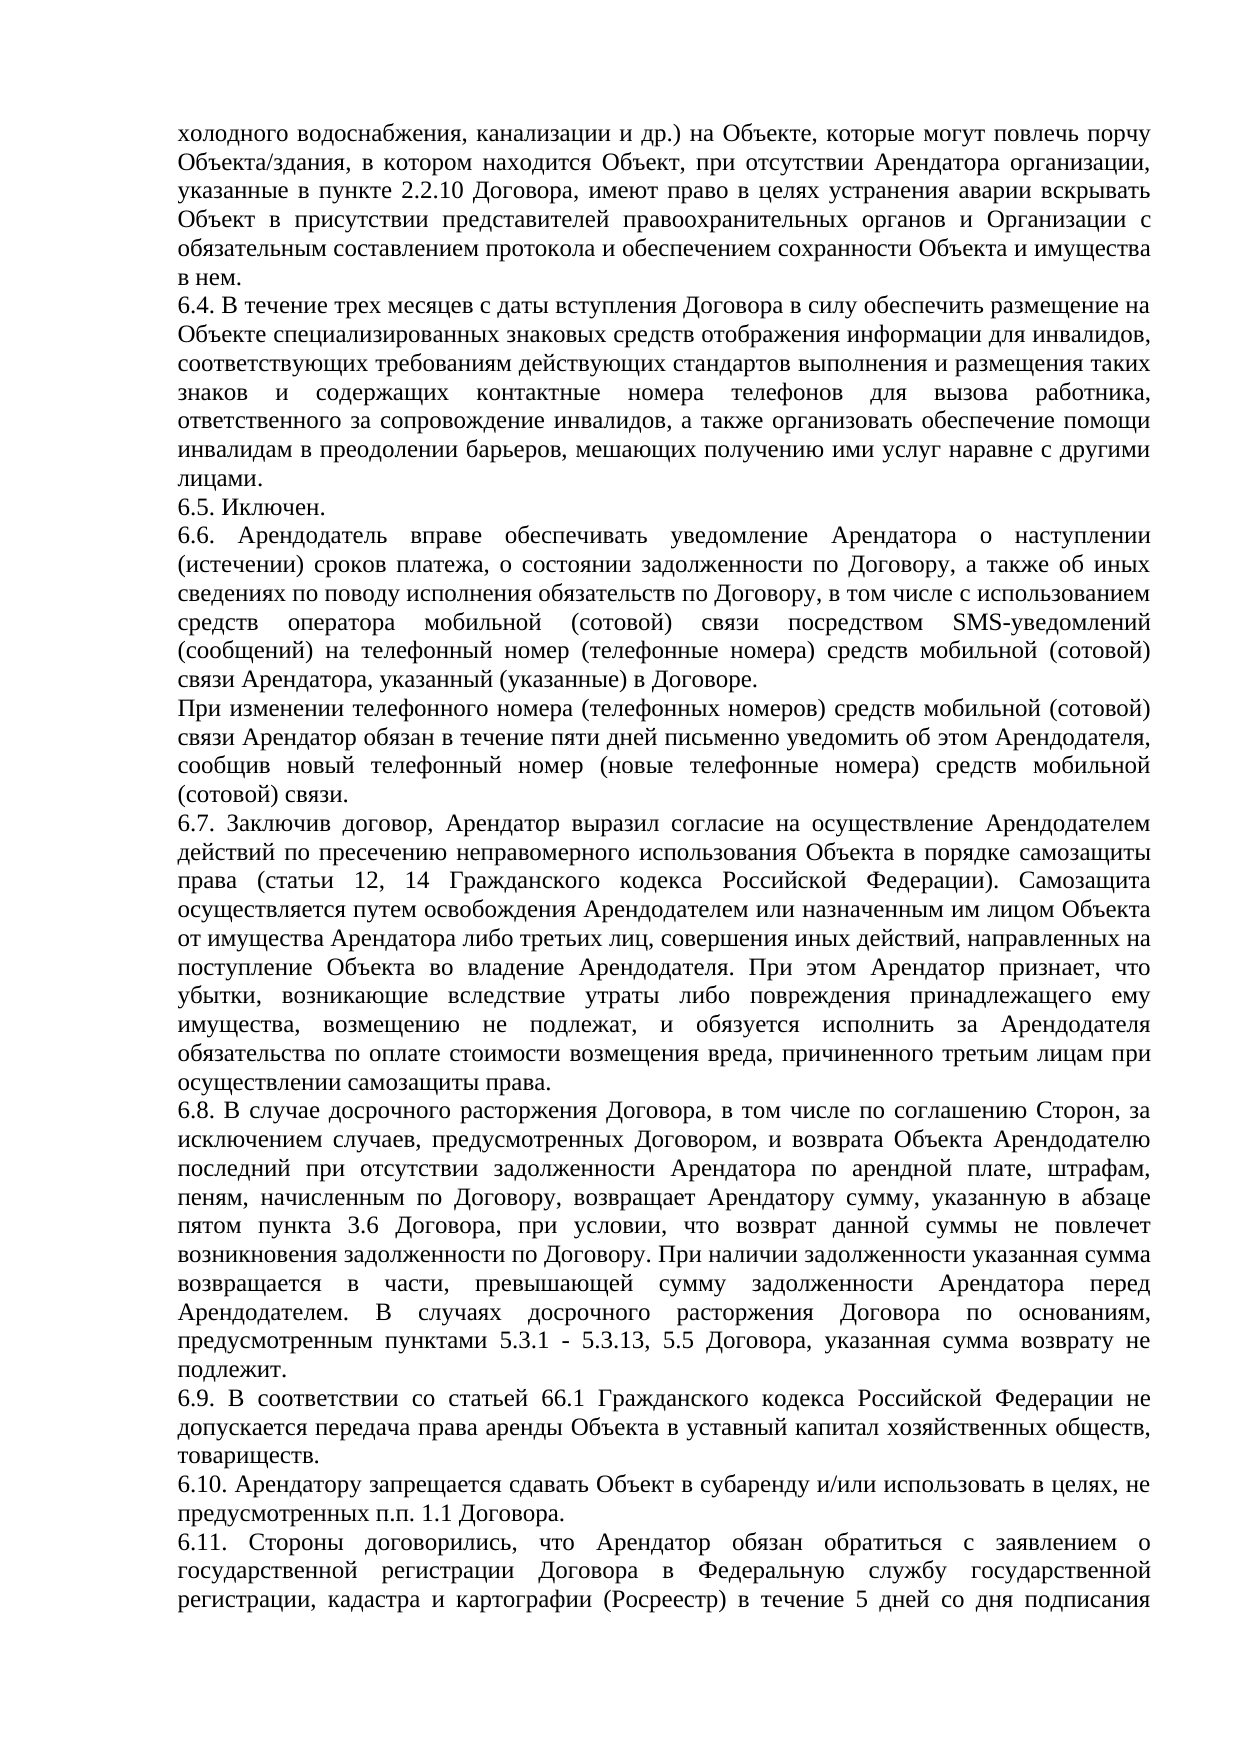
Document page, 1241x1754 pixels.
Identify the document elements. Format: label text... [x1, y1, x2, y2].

text При изменении телефонного номера (телефонных номеров) средств мобильной (сотовой) связи Арендатор обязан в течение пяти дней письменно уведомить об этом Арендодателя, сообщив новый телефонный номер (новые телефонные номера) средств мобильной (сотовой) связи. [177, 693, 1152, 808]
text 6.7. Заключив договор, Арендатор выразил согласие на осуществление Арендодателем действий по пресечению неправомерного использования Объекта в порядке самозащиты права (статьи 12, 14 Гражданского кодекса Российской Федерации). Самозащита осуществляется путем освобождения Арендодателем или назначенным им лицом Объекта от имущества Арендатора либо третьих лиц, совершения иных действий, направленных на поступление Объекта во владение Арендодателя. При этом Арендатор признает, что убытки, возникающие вследствие утраты либо повреждения принадлежащего ему имущества, возмещению не подлежат, и обязуется исполнить за Арендодателя обязательства по оплате стоимости возмещения вреда, причиненного третьим лицам при осуществлении самозащиты права. [177, 808, 1152, 1096]
text 6.10. Арендатору запрещается сдавать Объект в субаренду и/или использовать в целях, не предусмотренных п.п. 1.1 Договора. [177, 1469, 1152, 1527]
text 6.6. Арендодатель вправе обеспечивать уведомление Арендатора о наступлении (истечении) сроков платежа, о состоянии задолженности по Договору, а также об иных сведениях по поводу исполнения обязательств по Договору, в том числе с использованием средств оператора мобильной (сотовой) связи посредством SMS-уведомлений (сообщений) на телефонный номер (телефонные номера) средств мобильной (сотовой) связи Арендатора, указанный (указанные) в Договоре. [177, 521, 1152, 693]
text 6.5. Иключен. [177, 492, 1152, 521]
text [177, 118, 1152, 291]
text 6.4. В течение трех месяцев с даты вступления Договора в силу обеспечить размещение на Объекте специализированных знаковых средств отображения информации для инвалидов, соответствующих требованиям действующих стандартов выполнения и размещения таких знаков и содержащих контактные номера телефонов для вызова работника, ответственного за сопровождение инвалидов, а также организовать обеспечение помощи инвалидам в преодолении барьеров, мешающих получению ими услуг наравне с другими лицами. [177, 291, 1152, 492]
text 6.9. В соответствии со статьей 66.1 Гражданского кодекса Российской Федерации не допускается передача права аренды Объекта в уставный капитал хозяйственных обществ, товариществ. [177, 1383, 1152, 1469]
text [177, 1527, 1152, 1613]
text 6.8. В случае досрочного расторжения Договора, в том числе по соглашению Сторон, за исключением случаев, предусмотренных Договором, и возврата Объекта Арендодателю последний при отсутствии задолженности Арендатора по арендной плате, штрафам, пеням, начисленным по Договору, возвращает Арендатору сумму, указанную в абзаце пятом пункта 3.6 Договора, при условии, что возврат данной суммы не повлечет возникновения задолженности по Договору. При наличии задолженности указанная сумма возвращается в части, превышающей сумму задолженности Арендатора перед Арендодателем. В случаях досрочного расторжения Договора по основаниям, предусмотренным пунктами 5.3.1 - 5.3.13, 5.5 Договора, указанная сумма возврату не подлежит. [177, 1096, 1152, 1383]
